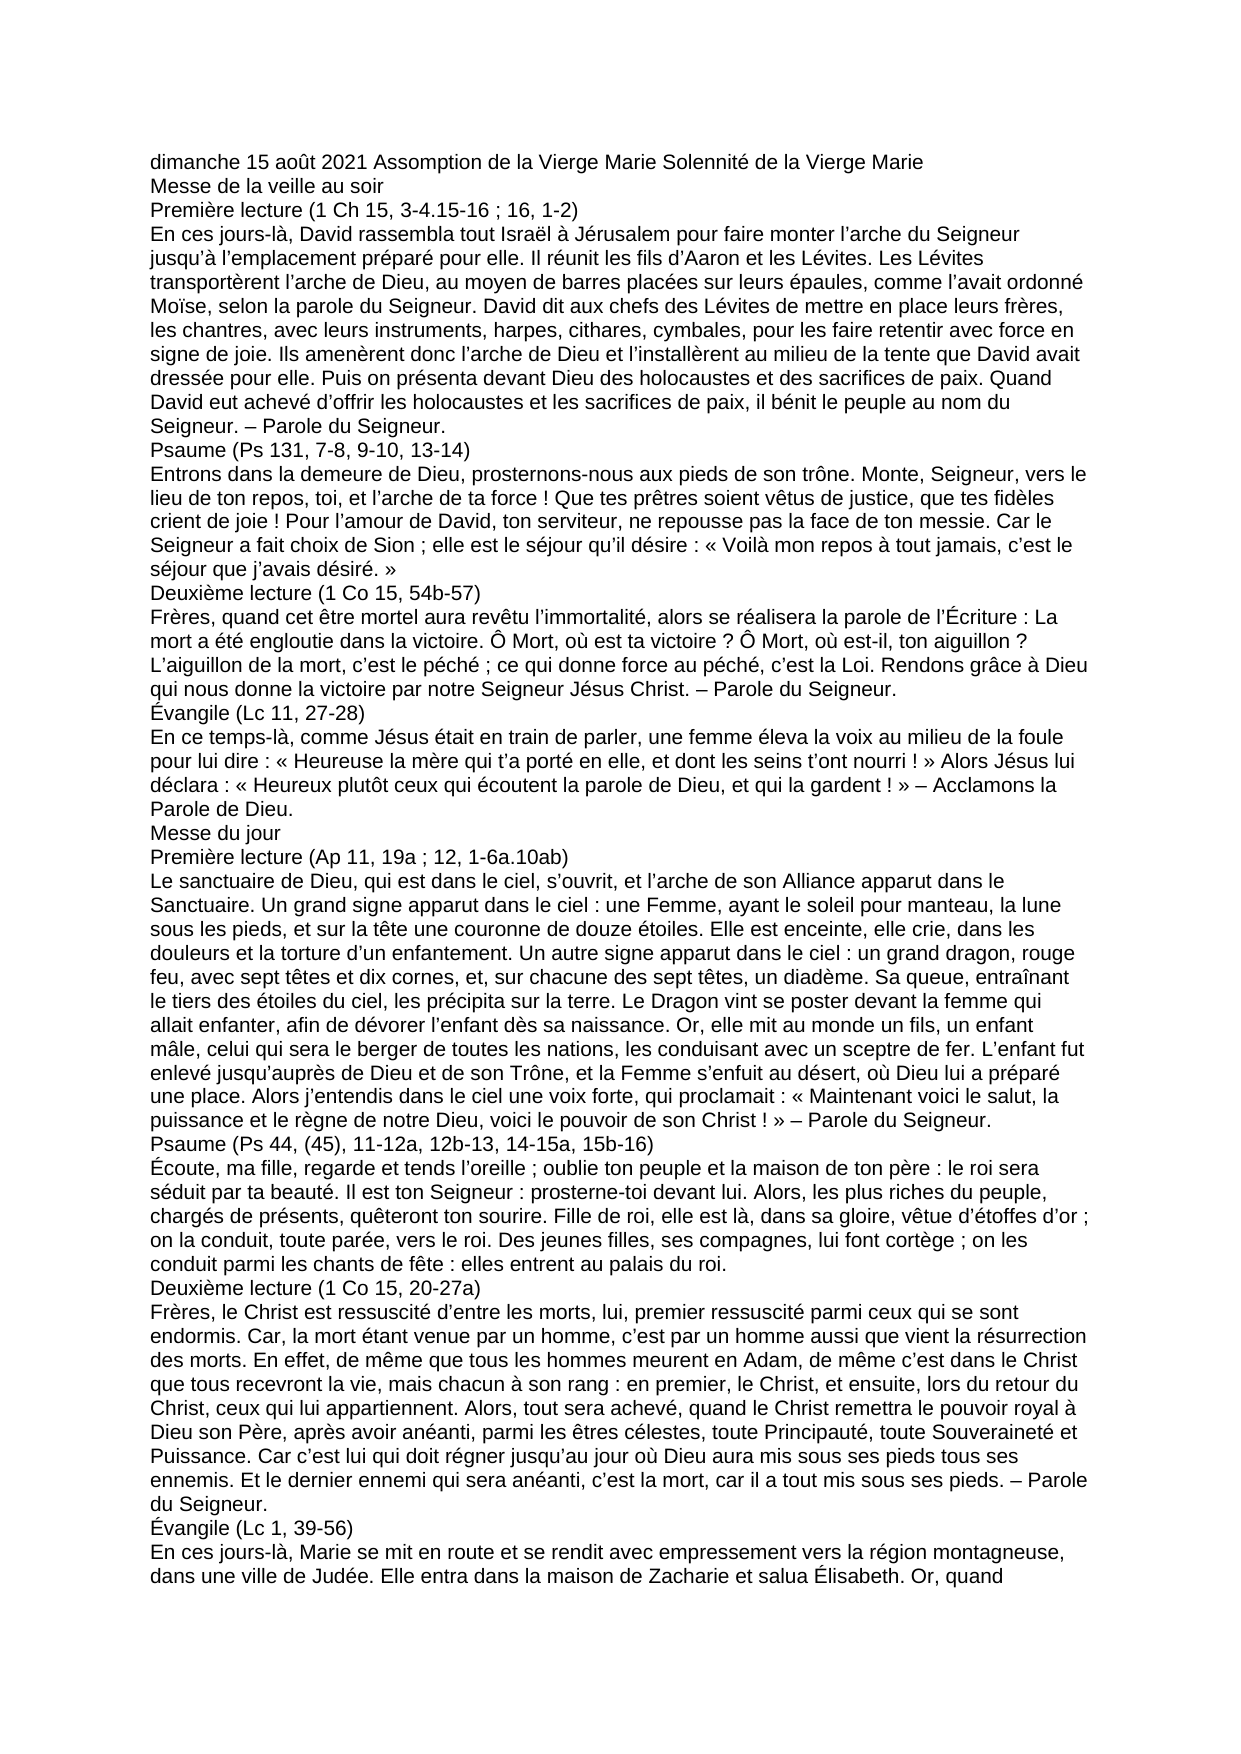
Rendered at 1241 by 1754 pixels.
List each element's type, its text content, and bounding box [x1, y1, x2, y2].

text En ce temps-là, comme Jésus était en train de parler, une femme éleva la voix au milieu de la foule pour lui dire : « Heureuse la mère qui t’a porté en elle, et dont les seins t’ont nourri ! » Alors Jésus lui déclara : « Heureux plutôt ceux qui écoutent la parole de Dieu, et qui la gardent ! » – Acclamons la Parole de Dieu. [150, 725, 1090, 821]
text Entrons dans la demeure de Dieu, prosternons-nous aux pieds de son trône. Monte, Seigneur, vers le lieu de ton repos, toi, et l’arche de ta force ! Que tes prêtres soient vêtus de justice, que tes fidèles crient de joie ! Pour l’amour de David, ton serviteur, ne repousse pas la face de ton messie. Car le Seigneur a fait choix de Sion ; elle est le séjour qu’il désire : « Voilà mon repos à tout jamais, c’est le séjour que j’avais désiré. » [150, 461, 1090, 581]
text Le sanctuaire de Dieu, qui est dans le ciel, s’ouvrit, et l’arche de son Alliance apparut dans le Sanctuaire. Un grand signe apparut dans le ciel : une Femme, ayant le soleil pour manteau, la lune sous les pieds, et sur la tête une couronne de douze étoiles. Elle est enceinte, elle crie, dans les douleurs et la torture d’un enfantement. Un autre signe apparut dans le ciel : un grand dragon, rouge feu, avec sept têtes et dix cornes, et, sur chacune des sept têtes, un diadème. Sa queue, entraînant le tiers des étoiles du ciel, les précipita sur la terre. Le Dragon vint se poster devant la femme qui allait enfanter, afin de dévorer l’enfant dès sa naissance. Or, elle mit au monde un fils, un enfant mâle, celui qui sera le berger de toutes les nations, les conduisant avec un sceptre de fer. L’enfant fut enlevé jusqu’auprès de Dieu et de son Trône, et la Femme s’enfuit au désert, où Dieu lui a préparé une place. Alors j’entendis dans le ciel une voix forte, qui proclamait : « Maintenant voici le salut, la puissance et le règne de notre Dieu, voici le pouvoir de son Christ ! » – Parole du Seigneur. [150, 869, 1090, 1132]
text Frères, le Christ est ressuscité d’entre les morts, lui, premier ressuscité parmi ceux qui se sont endormis. Car, la mort étant venue par un homme, c’est par un homme aussi que vient la résurrection des morts. En effet, de même que tous les hommes meurent en Adam, de même c’est dans le Christ que tous recevront la vie, mais chacun à son rang : en premier, le Christ, et ensuite, lors du retour du Christ, ceux qui lui appartiennent. Alors, tout sera achevé, quand le Christ remettra le pouvoir royal à Dieu son Père, après avoir anéanti, parmi les êtres célestes, toute Principauté, toute Souveraineté et Puissance. Car c’est lui qui doit régner jusqu’au jour où Dieu aura mis sous ses pieds tous ses ennemis. Et le dernier ennemi qui sera anéanti, c’est la mort, car il a tout mis sous ses pieds. – Parole du Seigneur. [150, 1300, 1090, 1516]
text Écoute, ma fille, regarde et tends l’oreille ; oublie ton peuple et la maison de ton père : le roi sera séduit par ta beauté. Il est ton Seigneur : prosterne-toi devant lui. Alors, les plus riches du peuple, chargés de présents, quêteront ton sourire. Fille de roi, elle est là, dans sa gloire, vêtue d’étoffes d’or ; on la conduit, toute parée, vers le roi. Des jeunes filles, ses compagnes, lui font cortège ; on les conduit parmi les chants de fête : elles entrent au palais du roi. [150, 1156, 1090, 1276]
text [150, 1539, 1090, 1587]
text Frères, quand cet être mortel aura revêtu l’immortalité, alors se réalisera la parole de l’Écriture : La mort a été engloutie dans la victoire. Ô Mort, où est ta victoire ? Ô Mort, où est-il, ton aiguillon ? L’aiguillon de la mort, c’est le péché ; ce qui donne force au péché, c’est la Loi. Rendons grâce à Dieu qui nous donne la victoire par notre Seigneur Jésus Christ. – Parole du Seigneur. [150, 605, 1090, 701]
text En ces jours-là, David rassembla tout Israël à Jérusalem pour faire monter l’arche du Seigneur jusqu’à l’emplacement préparé pour elle. Il réunit les fils d’Aaron et les Lévites. Les Lévites transportèrent l’arche de Dieu, au moyen de barres placées sur leurs épaules, comme l’avait ordonné Moïse, selon la parole du Seigneur. David dit aux chefs des Lévites de mettre en place leurs frères, les chantres, avec leurs instruments, harpes, cithares, cymbales, pour les faire retentir avec force en signe de joie. Ils amenèrent donc l’arche de Dieu et l’installèrent au milieu de la tente que David avait dressée pour elle. Puis on présenta devant Dieu des holocaustes et des sacrifices de paix. Quand David eut achevé d’offrir les holocaustes et les sacrifices de paix, il bénit le peuple au nom du Seigneur. – Parole du Seigneur. [150, 222, 1090, 437]
